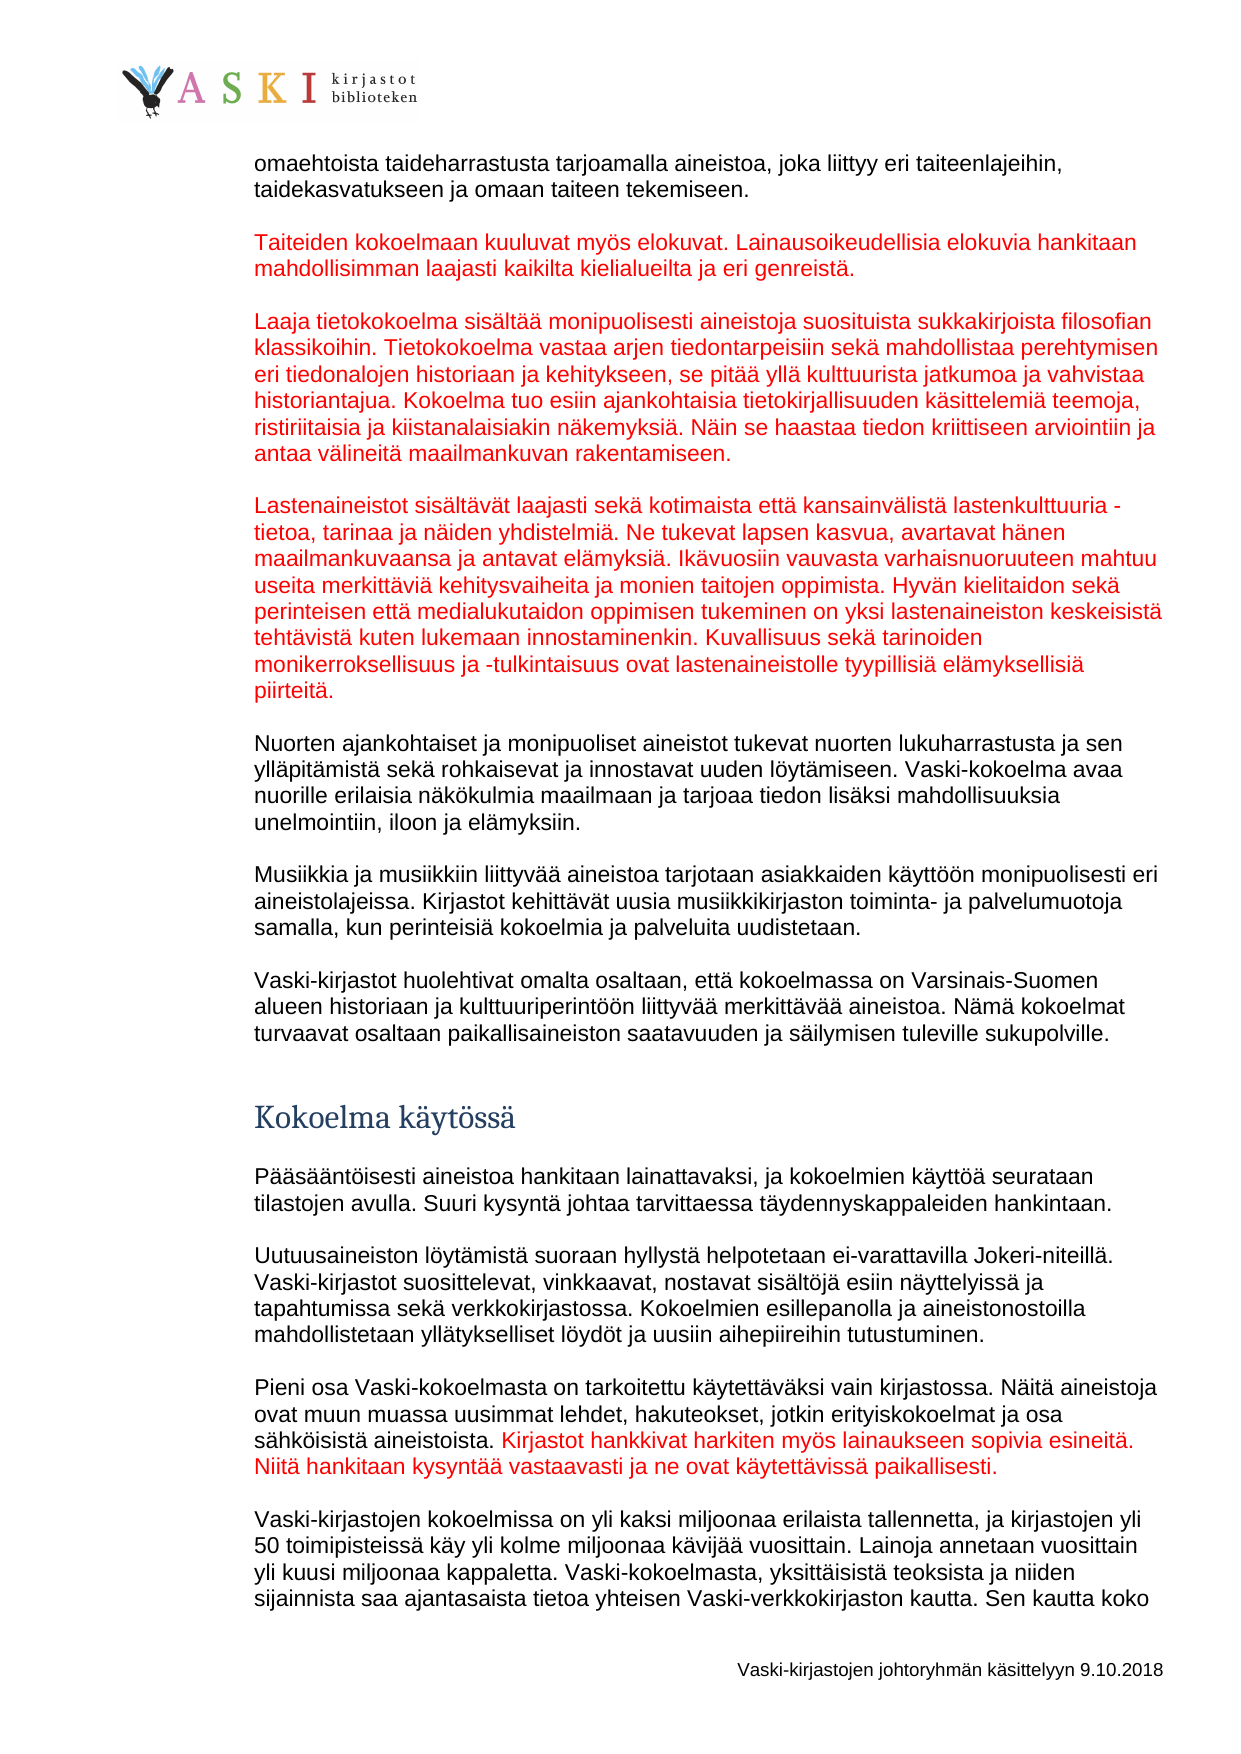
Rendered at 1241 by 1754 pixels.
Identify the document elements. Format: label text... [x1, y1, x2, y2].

subtitle Kokoelma käytössä [254, 1099, 1163, 1137]
text Uutuusaineiston löytämistä suoraan hyllystä helpotetaan ei-varattavilla Jokeri-niteillä. Vaski-kirjastot suosittelevat, vinkkaavat, nostavat sisältöjä esiin näyttelyissä ja tapahtumissa sekä verkkokirjastossa. Kokoelmien esillepanolla ja aineistonostoilla mahdollistetaan yllätykselliset löydöt ja uusiin aihepiireihin tutustuminen. [254, 1242, 1163, 1348]
text Lastenaineistot sisältävät laajasti sekä kotimaista että kansainvälistä lastenkulttuuria - tietoa, tarinaa ja näiden yhdistelmiä. Ne tukevat lapsen kasvua, avartavat hänen maailmankuvaansa ja antavat elämyksiä. Ikävuosiin vauvasta varhaisnuoruuteen mahtuu useita merkittäviä kehitysvaiheita ja monien taitojen oppimista. Hyvän kielitaidon sekä perinteisen että medialukutaidon oppimisen tukeminen on yksi lastenaineiston keskeisistä tehtävistä kuten lukemaan innostaminenkin. Kuvallisuus sekä tarinoiden monikerroksellisuus ja -tulkintaisuus ovat lastenaineistolle tyypillisiä elämyksellisiä piirteitä. [254, 492, 1163, 703]
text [254, 150, 1163, 203]
text Pieni osa Vaski-kokoelmasta on tarkoitettu käytettäväksi vain kirjastossa. Näitä aineistoja ovat muun muassa uusimmat lehdet, hakuteokset, jotkin erityiskokoelmat ja osa sähköisistä aineistoista. Kirjastot hankkivat harkiten myös lainaukseen sopivia esineitä. Niitä hankitaan kysyntää vastaavasti ja ne ovat käytettävissä paikallisesti. [254, 1374, 1163, 1479]
text Pääsääntöisesti aineistoa hankitaan lainattavaksi, ja kokoelmien käyttöä seurataan tilastojen avulla. Suuri kysyntä johtaa tarvittaessa täydennyskappaleiden hankintaan. [254, 1163, 1163, 1216]
text Musiikkia ja musiikkiin liittyvää aineistoa tarjotaan asiakkaiden käyttöön monipuolisesti eri aineistolajeissa. Kirjastot kehittävät uusia musiikkikirjaston toiminta- ja palvelumuotoja samalla, kun perinteisiä kokoelmia ja palveluita uudistetaan. [254, 861, 1163, 941]
text Laaja tietokokoelma sisältää monipuolisesti aineistoja suosituista sukkakirjoista filosofian klassikoihin. Tietokokoelma vastaa arjen tiedontarpeisiin sekä mahdollistaa perehtymisen eri tiedonalojen historiaan ja kehitykseen, se pitää yllä kulttuurista jatkumoa ja vahvistaa historiantajua. Kokoelma tuo esiin ajankohtaisia tietokirjallisuuden käsittelemiä teemoja, ristiriitaisia ja kiistanalaisiakin näkemyksiä. Näin se haastaa tiedon kriittiseen arviointiin ja antaa välineitä maailmankuvan rakentamiseen. [254, 308, 1163, 466]
picture [118, 59, 420, 124]
text Vaski-kirjastot huolehtivat omalta osaltaan, että kokoelmassa on Varsinais-Suomen alueen historiaan ja kulttuuriperintöön liittyvää merkittävää aineistoa. Nämä kokoelmat turvaavat osaltaan paikallisaineiston saatavuuden ja säilymisen tuleville sukupolville. [254, 941, 1163, 1046]
text Taiteiden kokoelmaan kuuluvat myös elokuvat. Lainausoikeudellisia elokuvia hankitaan mahdollisimman laajasti kaikilta kielialueilta ja eri genreistä. [254, 203, 1163, 282]
text Nuorten ajankohtaiset ja monipuoliset aineistot tukevat nuorten lukuharrastusta ja sen ylläpitämistä sekä rohkaisevat ja innostavat uuden löytämiseen. Vaski-kokoelma avaa nuorille erilaisia näkökulmia maailmaan ja tarjoaa tiedon lisäksi mahdollisuuksia unelmointiin, iloon ja elämyksiin. [254, 730, 1163, 835]
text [254, 1506, 1163, 1611]
